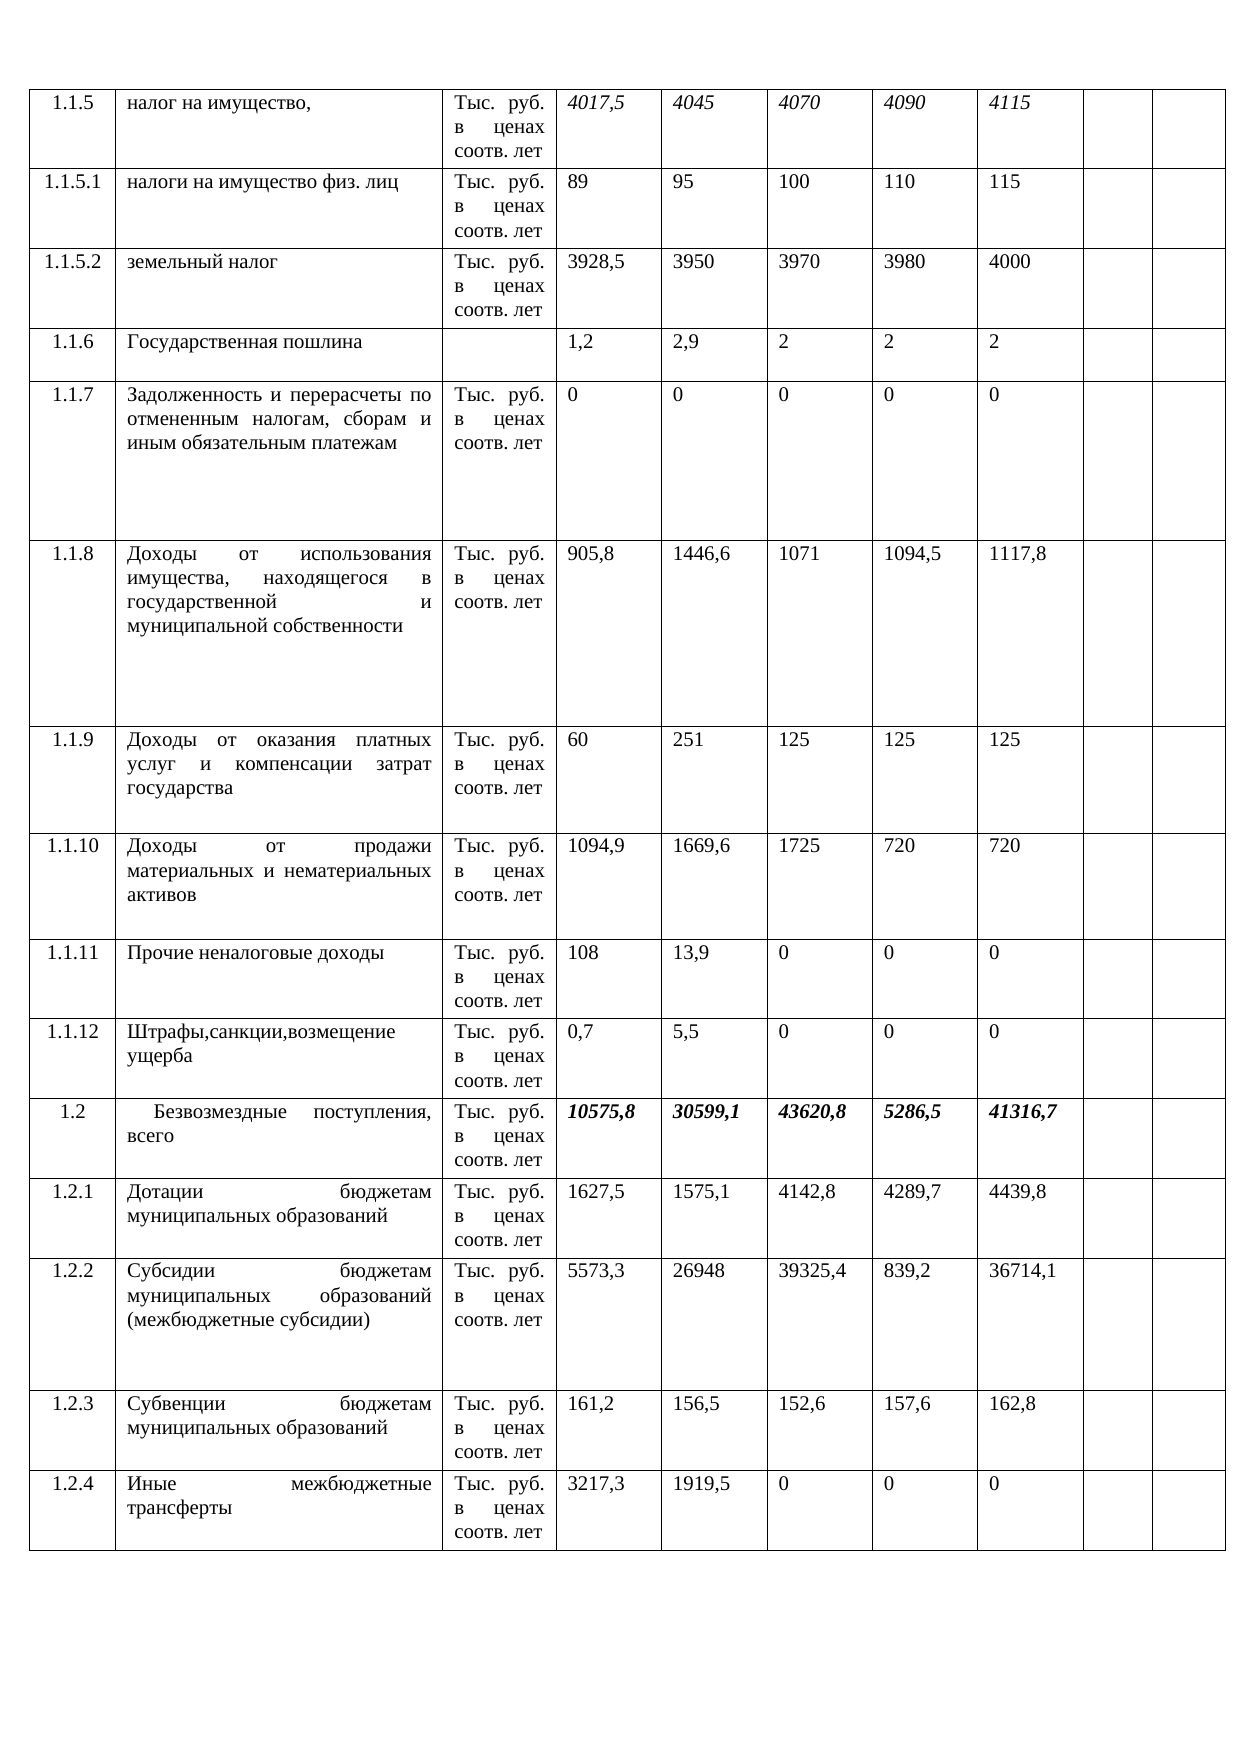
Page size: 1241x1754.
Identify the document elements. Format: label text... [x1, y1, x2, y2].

table_cell 4045 [662, 90, 767, 168]
table_cell 0 [768, 1471, 872, 1549]
table_cell 5573,3 [557, 1259, 661, 1390]
table_cell Субвенции бюджетам муниципальных образований [116, 1391, 442, 1470]
table_cell 2 [873, 329, 977, 381]
table_cell 4090 [873, 90, 977, 168]
table_cell 0 [978, 1471, 1083, 1549]
table_cell 2 [978, 329, 1083, 381]
table_cell 4070 [768, 90, 872, 168]
table_cell 0 [873, 382, 977, 540]
table_cell [1153, 1099, 1225, 1178]
table_cell 36714,1 [978, 1259, 1083, 1390]
table_cell 1.2.3 [30, 1391, 115, 1470]
table_cell 1.2.1 [30, 1179, 115, 1257]
table_cell 41316,7 [978, 1099, 1083, 1178]
table_cell 0 [768, 940, 872, 1018]
table_cell [1084, 1471, 1152, 1549]
table_cell 4017,5 [557, 90, 661, 168]
table_cell 13,9 [662, 940, 767, 1018]
table_cell 0 [978, 382, 1083, 540]
table_cell Прочие неналоговые доходы [116, 940, 442, 1018]
table_cell 1117,8 [978, 541, 1083, 726]
table_cell 1094,9 [557, 834, 661, 939]
table_cell 125 [978, 727, 1083, 832]
table_cell 905,8 [557, 541, 661, 726]
table_cell Доходы от продажи материальных и нематериальных активов [116, 834, 442, 939]
table_cell 1.1.9 [30, 727, 115, 832]
table_cell Тыс. руб. в ценах соотв. лет [443, 541, 556, 726]
table_cell Тыс. руб. в ценах соотв. лет [443, 940, 556, 1018]
table_cell 0 [873, 1019, 977, 1098]
table_cell Тыс. руб. в ценах соотв. лет [443, 169, 556, 248]
table_cell 2 [768, 329, 872, 381]
table_cell 162,8 [978, 1391, 1083, 1470]
table_cell [1153, 727, 1225, 832]
table_cell Тыс. руб. в ценах соотв. лет [443, 249, 556, 328]
table_cell 1575,1 [662, 1179, 767, 1257]
table_cell [443, 329, 556, 381]
table_cell 251 [662, 727, 767, 832]
table_cell [1153, 1259, 1225, 1390]
table_cell 4000 [978, 249, 1083, 328]
table_cell 5286,5 [873, 1099, 977, 1178]
table_cell 161,2 [557, 1391, 661, 1470]
table_cell 95 [662, 169, 767, 248]
table_cell [1084, 249, 1152, 328]
table_cell 4289,7 [873, 1179, 977, 1257]
table_cell 1669,6 [662, 834, 767, 939]
table_cell земельный налог [116, 249, 442, 328]
table_cell 3970 [768, 249, 872, 328]
table_cell Тыс. руб. в ценах соотв. лет [443, 1259, 556, 1390]
table_cell 1.2.4 [30, 1471, 115, 1549]
table_cell Тыс. руб. в ценах соотв. лет [443, 1391, 556, 1470]
table_cell 157,6 [873, 1391, 977, 1470]
table_cell [1084, 1019, 1152, 1098]
table_cell [1084, 1099, 1152, 1178]
table_cell [1153, 1179, 1225, 1257]
table_cell 43620,8 [768, 1099, 872, 1178]
table_cell 0 [768, 382, 872, 540]
table_cell 1446,6 [662, 541, 767, 726]
table_cell 1.2 [30, 1099, 115, 1178]
table_cell 3217,3 [557, 1471, 661, 1549]
table_cell 1,2 [557, 329, 661, 381]
table_cell Тыс. руб. в ценах соотв. лет [443, 1179, 556, 1257]
table_cell 30599,1 [662, 1099, 767, 1178]
table_cell [1084, 382, 1152, 540]
table_cell 839,2 [873, 1259, 977, 1390]
table_cell [1153, 1391, 1225, 1470]
table_cell 1.1.10 [30, 834, 115, 939]
table_cell 125 [873, 727, 977, 832]
table_cell 720 [873, 834, 977, 939]
table_cell 10575,8 [557, 1099, 661, 1178]
table_cell [1084, 541, 1152, 726]
table_cell 0 [557, 382, 661, 540]
table_cell 4115 [978, 90, 1083, 168]
table_cell 3980 [873, 249, 977, 328]
table_cell 1.1.11 [30, 940, 115, 1018]
table_cell 0 [873, 940, 977, 1018]
table_cell [1153, 940, 1225, 1018]
table_cell 89 [557, 169, 661, 248]
table_cell [1084, 727, 1152, 832]
table_cell 0 [768, 1019, 872, 1098]
table_cell [1084, 1179, 1152, 1257]
table_cell Субсидии бюджетам муниципальных образований (межбюджетные субсидии) [116, 1259, 442, 1390]
table_cell [1084, 1391, 1152, 1470]
table_cell [1153, 1471, 1225, 1549]
table_cell 720 [978, 834, 1083, 939]
table_cell Иные межбюджетные трансферты [116, 1471, 442, 1549]
table_cell Тыс. руб. в ценах соотв. лет [443, 382, 556, 540]
table_cell [1153, 1019, 1225, 1098]
table_cell 152,6 [768, 1391, 872, 1470]
table_cell 5,5 [662, 1019, 767, 1098]
table_cell 1.1.6 [30, 329, 115, 381]
table_cell 2,9 [662, 329, 767, 381]
table_cell 4142,8 [768, 1179, 872, 1257]
table_cell 1.2.2 [30, 1259, 115, 1390]
table_cell [1153, 249, 1225, 328]
table_cell Безвозмездные поступления, всего [116, 1099, 442, 1178]
table_cell 4439,8 [978, 1179, 1083, 1257]
table_cell 0 [662, 382, 767, 540]
table_cell [1153, 834, 1225, 939]
table_cell 125 [768, 727, 872, 832]
table_cell 39325,4 [768, 1259, 872, 1390]
table_cell 1725 [768, 834, 872, 939]
table_cell 60 [557, 727, 661, 832]
table_cell [1084, 940, 1152, 1018]
table_cell Доходы от оказания платных услуг и компенсации затрат государства [116, 727, 442, 832]
table_cell 0 [978, 940, 1083, 1018]
table_cell [1084, 329, 1152, 381]
table_cell 1627,5 [557, 1179, 661, 1257]
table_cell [443, 1471, 556, 1549]
table_cell [1153, 169, 1225, 248]
table_cell Задолженность и перерасчеты по отмененным налогам, сборам и иным обязательным платежам [116, 382, 442, 540]
table_cell 0 [873, 1471, 977, 1549]
table_cell Тыс. руб. в ценах соотв. лет [443, 727, 556, 832]
table_cell 1.1.5 [30, 90, 115, 168]
table_cell Доходы от использования имущества, находящегося в государственной и муниципальной собственности [116, 541, 442, 726]
table_cell налоги на имущество физ. лиц [116, 169, 442, 248]
table_cell 115 [978, 169, 1083, 248]
table_cell [1153, 329, 1225, 381]
table_cell налог на имущество, [116, 90, 442, 168]
table_cell 100 [768, 169, 872, 248]
table_cell Тыс. руб. в ценах соотв. лет [443, 1099, 556, 1178]
table_cell Тыс. руб. в ценах соотв. лет [443, 1019, 556, 1098]
table_cell [1084, 834, 1152, 939]
table_cell 110 [873, 169, 977, 248]
table_cell 1919,5 [662, 1471, 767, 1549]
table_cell 108 [557, 940, 661, 1018]
table_cell 0 [978, 1019, 1083, 1098]
table_cell 26948 [662, 1259, 767, 1390]
table_cell 3928,5 [557, 249, 661, 328]
table_cell [1084, 90, 1152, 168]
table_cell Государственная пошлина [116, 329, 442, 381]
table_cell Дотации бюджетам муниципальных образований [116, 1179, 442, 1257]
table_cell 1.1.8 [30, 541, 115, 726]
table_cell [1153, 90, 1225, 168]
table_cell 3950 [662, 249, 767, 328]
table_cell 1.1.7 [30, 382, 115, 540]
table_cell [1153, 382, 1225, 540]
table_cell 0,7 [557, 1019, 661, 1098]
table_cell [443, 90, 556, 168]
table_cell 1071 [768, 541, 872, 726]
table_cell 1.1.5.1 [30, 169, 115, 248]
table_cell [1153, 541, 1225, 726]
table_cell Штрафы,санкции,возмещение ущерба [116, 1019, 442, 1098]
table_cell 156,5 [662, 1391, 767, 1470]
table_cell [1084, 1259, 1152, 1390]
table_cell 1094,5 [873, 541, 977, 726]
table_cell Тыс. руб. в ценах соотв. лет [443, 834, 556, 939]
table_cell 1.1.12 [30, 1019, 115, 1098]
table_cell 1.1.5.2 [30, 249, 115, 328]
table_cell [1084, 169, 1152, 248]
